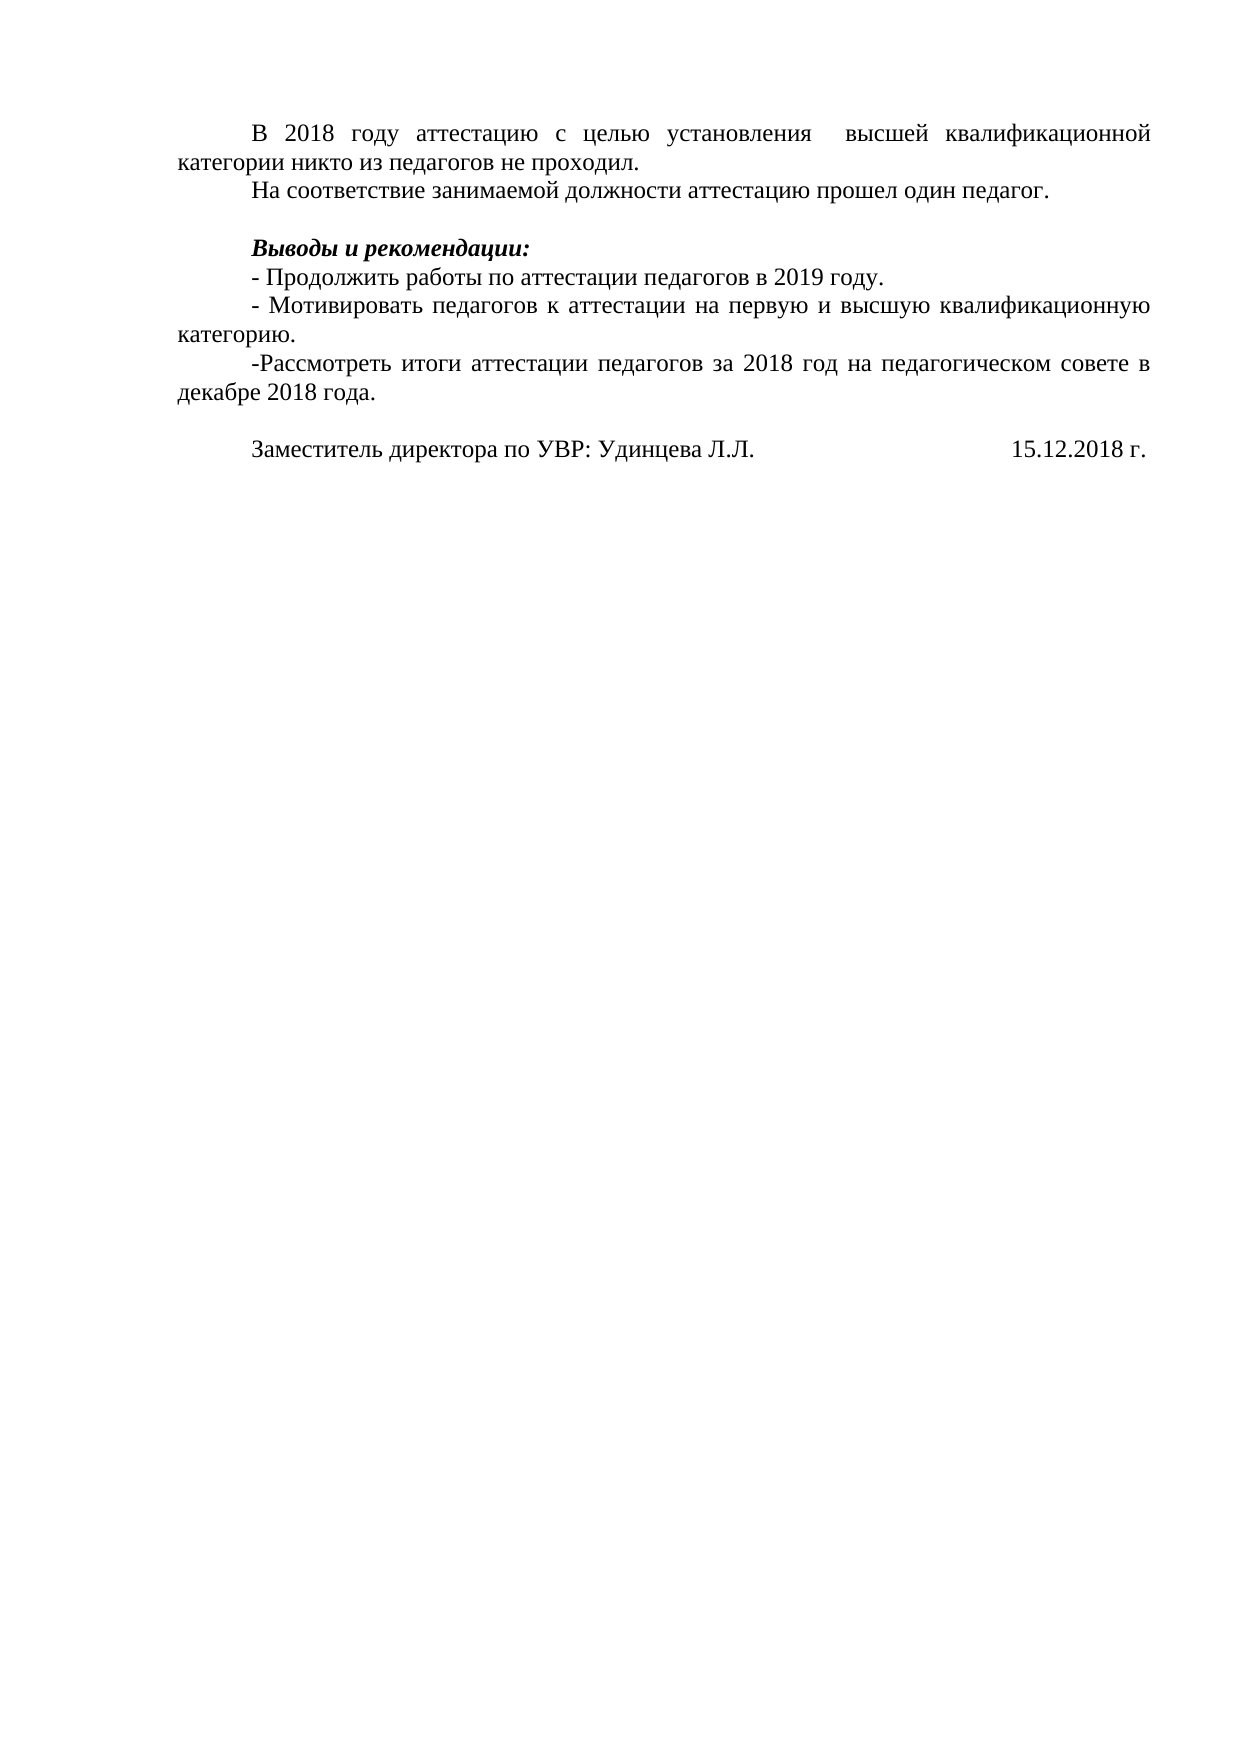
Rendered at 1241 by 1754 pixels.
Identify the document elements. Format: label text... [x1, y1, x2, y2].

text Заместитель директора по УВР: Удинцева Л.Л. 15.12.2018 г. [177, 434, 1152, 463]
text На соответствие занимаемой должности аттестацию прошел один педагог. [177, 176, 1152, 204]
text - Продолжить работы по аттестации педагогов в 2019 году. [177, 262, 1152, 291]
text - Мотивировать педагогов к аттестации на первую и высшую квалификационную категорию. [177, 291, 1152, 348]
text В 2018 году аттестацию с целью установления высшей квалификационной категории никто из педагогов не проходил. [177, 118, 1152, 176]
text -Рассмотреть итоги аттестации педагогов за 2018 год на педагогическом совете в декабре 2018 года. [177, 348, 1152, 406]
text Выводы и рекомендации: [177, 233, 1152, 262]
